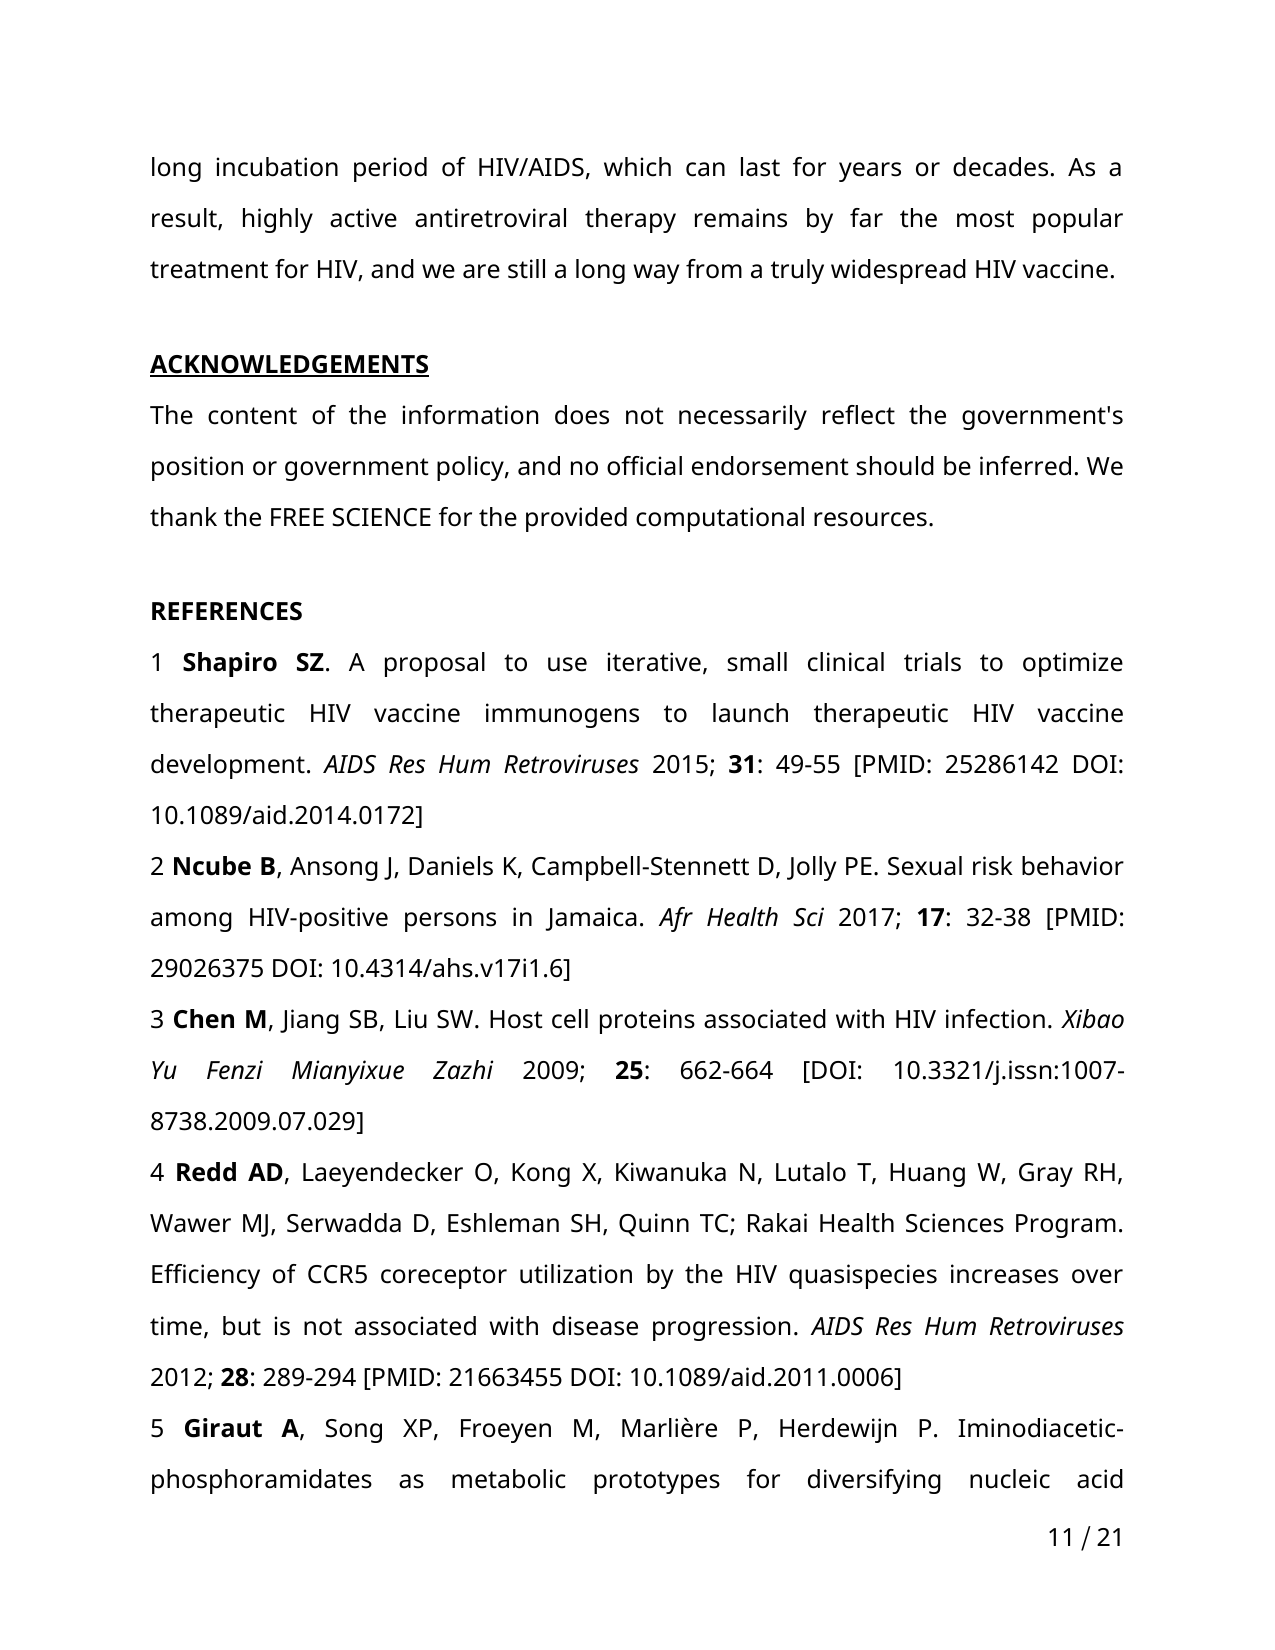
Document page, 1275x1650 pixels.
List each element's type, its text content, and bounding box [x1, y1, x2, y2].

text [150, 1410, 1125, 1495]
text 2 Ncube B, Ansong J, Daniels K, Campbell-Stennett D, Jolly PE. Sexual risk behavior among HIV-positive persons in Jamaica. Afr Health Sci 2017; 17: 32-38 [PMID: 29026375 DOI: 10.4314/ahs.v17i1.6] [150, 849, 1125, 985]
text 4 Redd AD, Laeyendecker O, Kong X, Kiwanuka N, Lutalo T, Huang W, Gray RH, Wawer MJ, Serwadda D, Eshleman SH, Quinn TC; Rakai Health Sciences Program. Efficiency of CCR5 coreceptor utilization by the HIV quasispecies increases over time, but is not associated with disease progression. AIDS Res Hum Retroviruses 2012; 28: 289-294 [PMID: 21663455 DOI: 10.1089/aid.2011.0006] [150, 1155, 1125, 1393]
text 1 Shapiro SZ. A proposal to use iterative, small clinical trials to optimize therapeutic HIV vaccine immunogens to launch therapeutic HIV vaccine development. AIDS Res Hum Retroviruses 2015; 31: 49-55 [PMID: 25286142 DOI: 10.1089/aid.2014.0172] [150, 644, 1125, 832]
text ACKNOWLEDGEMENTS [150, 346, 1125, 380]
text The content of the information does not necessarily reflect the government's position or government policy, and no official endorsement should be inferred. We thank the FREE SCIENCE for the provided computational resources. [150, 397, 1125, 533]
text 3 Chen M, Jiang SB, Liu SW. Host cell proteins associated with HIV infection. Xibao Yu Fenzi Mianyixue Zazhi 2009; 25: 662-664 [DOI: 10.3321/j.issn:1007-8738.2009.07.029] [150, 1002, 1125, 1138]
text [150, 150, 1125, 286]
text REFERENCES [150, 593, 1125, 628]
